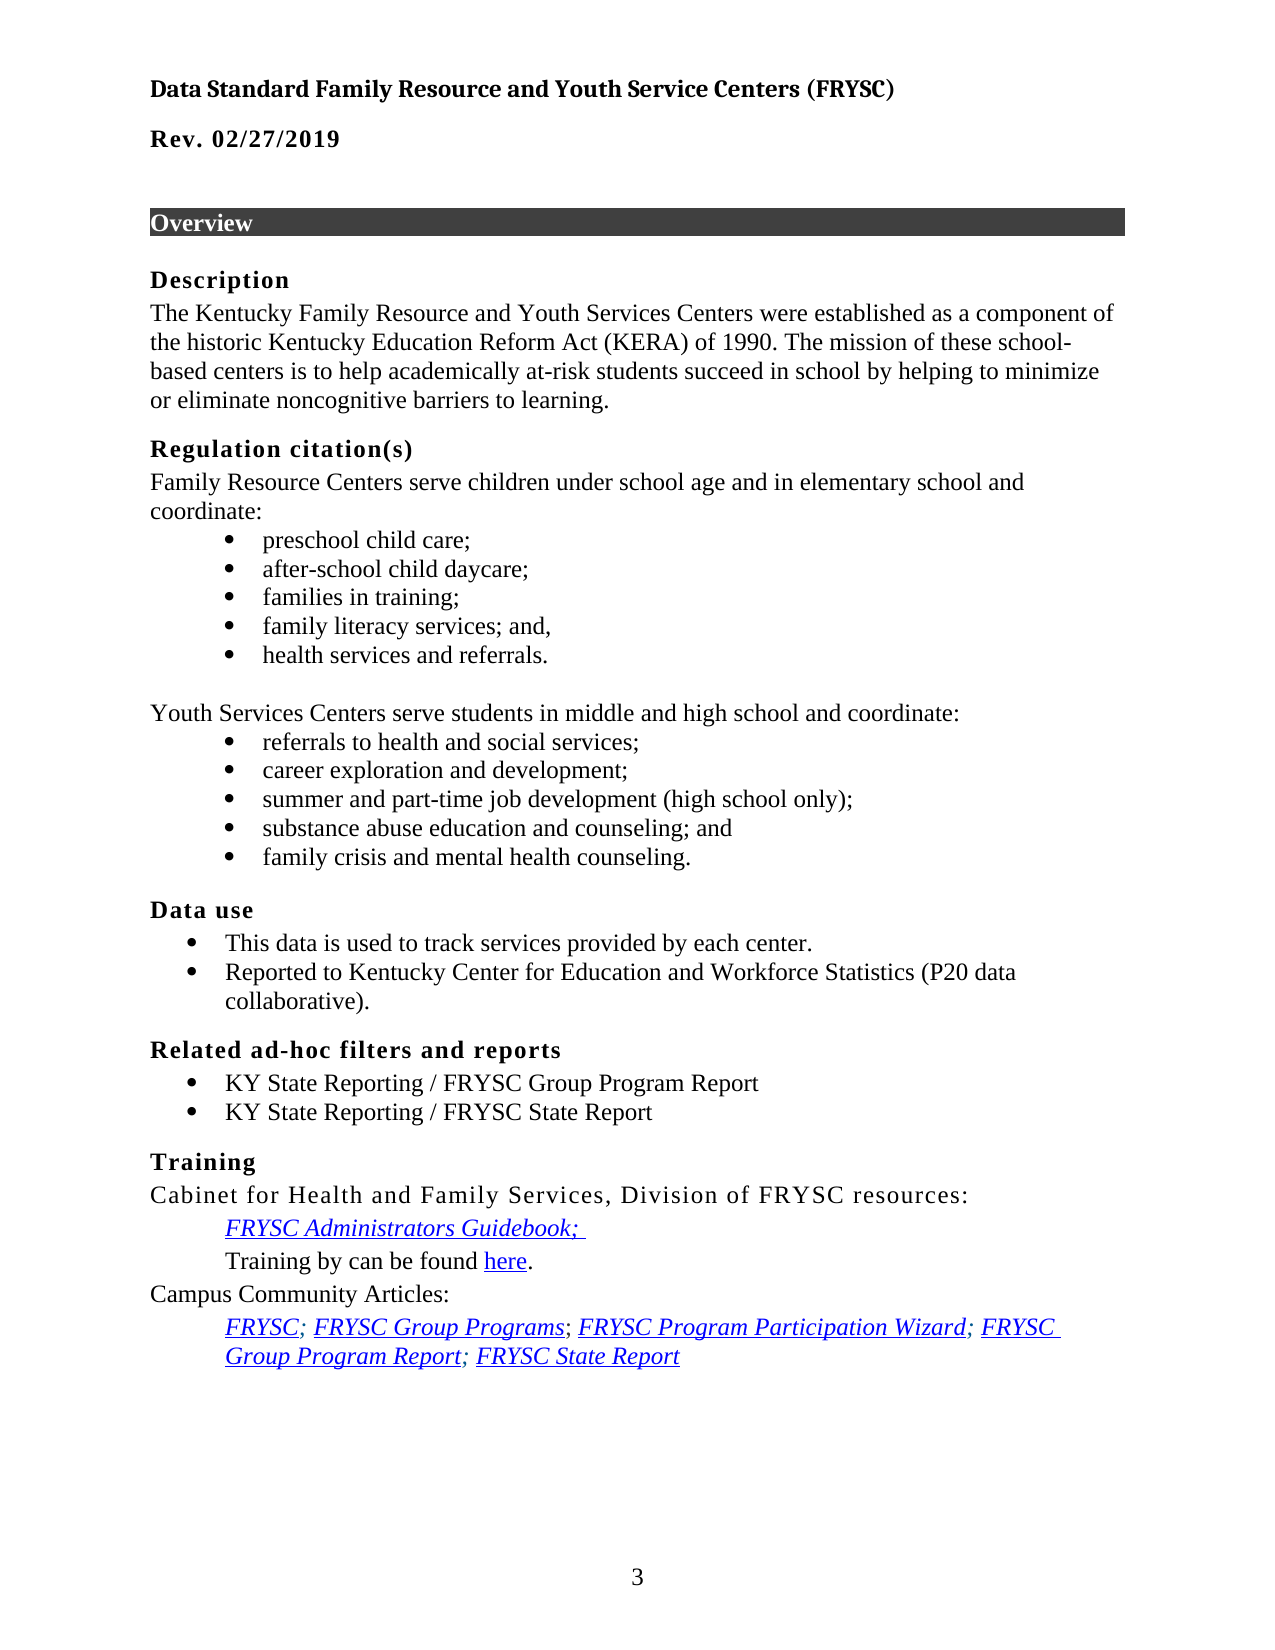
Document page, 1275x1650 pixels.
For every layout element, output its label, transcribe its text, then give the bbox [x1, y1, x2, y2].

text Family Resource Centers serve children under school age and in elementary school and coordinate: [150, 467, 1125, 525]
list career exploration and development; [225, 755, 1125, 784]
list after-school child daycare; [225, 554, 1125, 582]
list Reported to Kentucky Center for Education and Workforce Statistics (P20 data collaborative). [187, 957, 1125, 1015]
list summer and part-time job development (high school only); [225, 784, 1125, 813]
text Youth Services Centers serve students in middle and high school and coordinate: [150, 698, 1125, 727]
list KY State Reporting / FRYSC State Report [187, 1097, 1125, 1126]
list preschool child care; [225, 525, 1125, 554]
list families in training; [225, 582, 1125, 611]
subtitle Related ad-hoc filters and reports [150, 1036, 1125, 1064]
list substance abuse education and counseling; and [225, 813, 1125, 842]
text FRYSC Administrators Guidebook; [225, 1213, 1125, 1242]
subtitle Training Cabinet for Health and Family Services, Division of FRYSC resources: [150, 1147, 1125, 1209]
subtitle Description [150, 266, 1125, 294]
list This data is used to track services provided by each center. [187, 928, 1125, 957]
subtitle Data use [150, 895, 1125, 924]
list family literacy services; and, [225, 611, 1125, 640]
text Campus Community Articles: [150, 1279, 1125, 1308]
list health services and referrals. [225, 640, 1125, 669]
text FRYSC; FRYSC Group Programs; FRYSC Program Participation Wizard; FRYSC Group Program Report; FRYSC State Report [225, 1312, 1125, 1369]
list referrals to health and social services; [225, 727, 1125, 755]
list family crisis and mental health counseling. [225, 842, 1125, 870]
subtitle Regulation citation(s) [150, 434, 1125, 463]
subtitle Overview [150, 208, 1125, 236]
list KY State Reporting / FRYSC Group Program Report [187, 1068, 1125, 1097]
text Training by can be found here. [225, 1246, 1125, 1275]
text The Kentucky Family Resource and Youth Services Centers were established as a component of the historic Kentucky Education Reform Act (KERA) of 1990. The mission of these school-based centers is to help academically at-risk students succeed in school by helping to minimize or eliminate noncognitive barriers to learning. [150, 298, 1125, 413]
